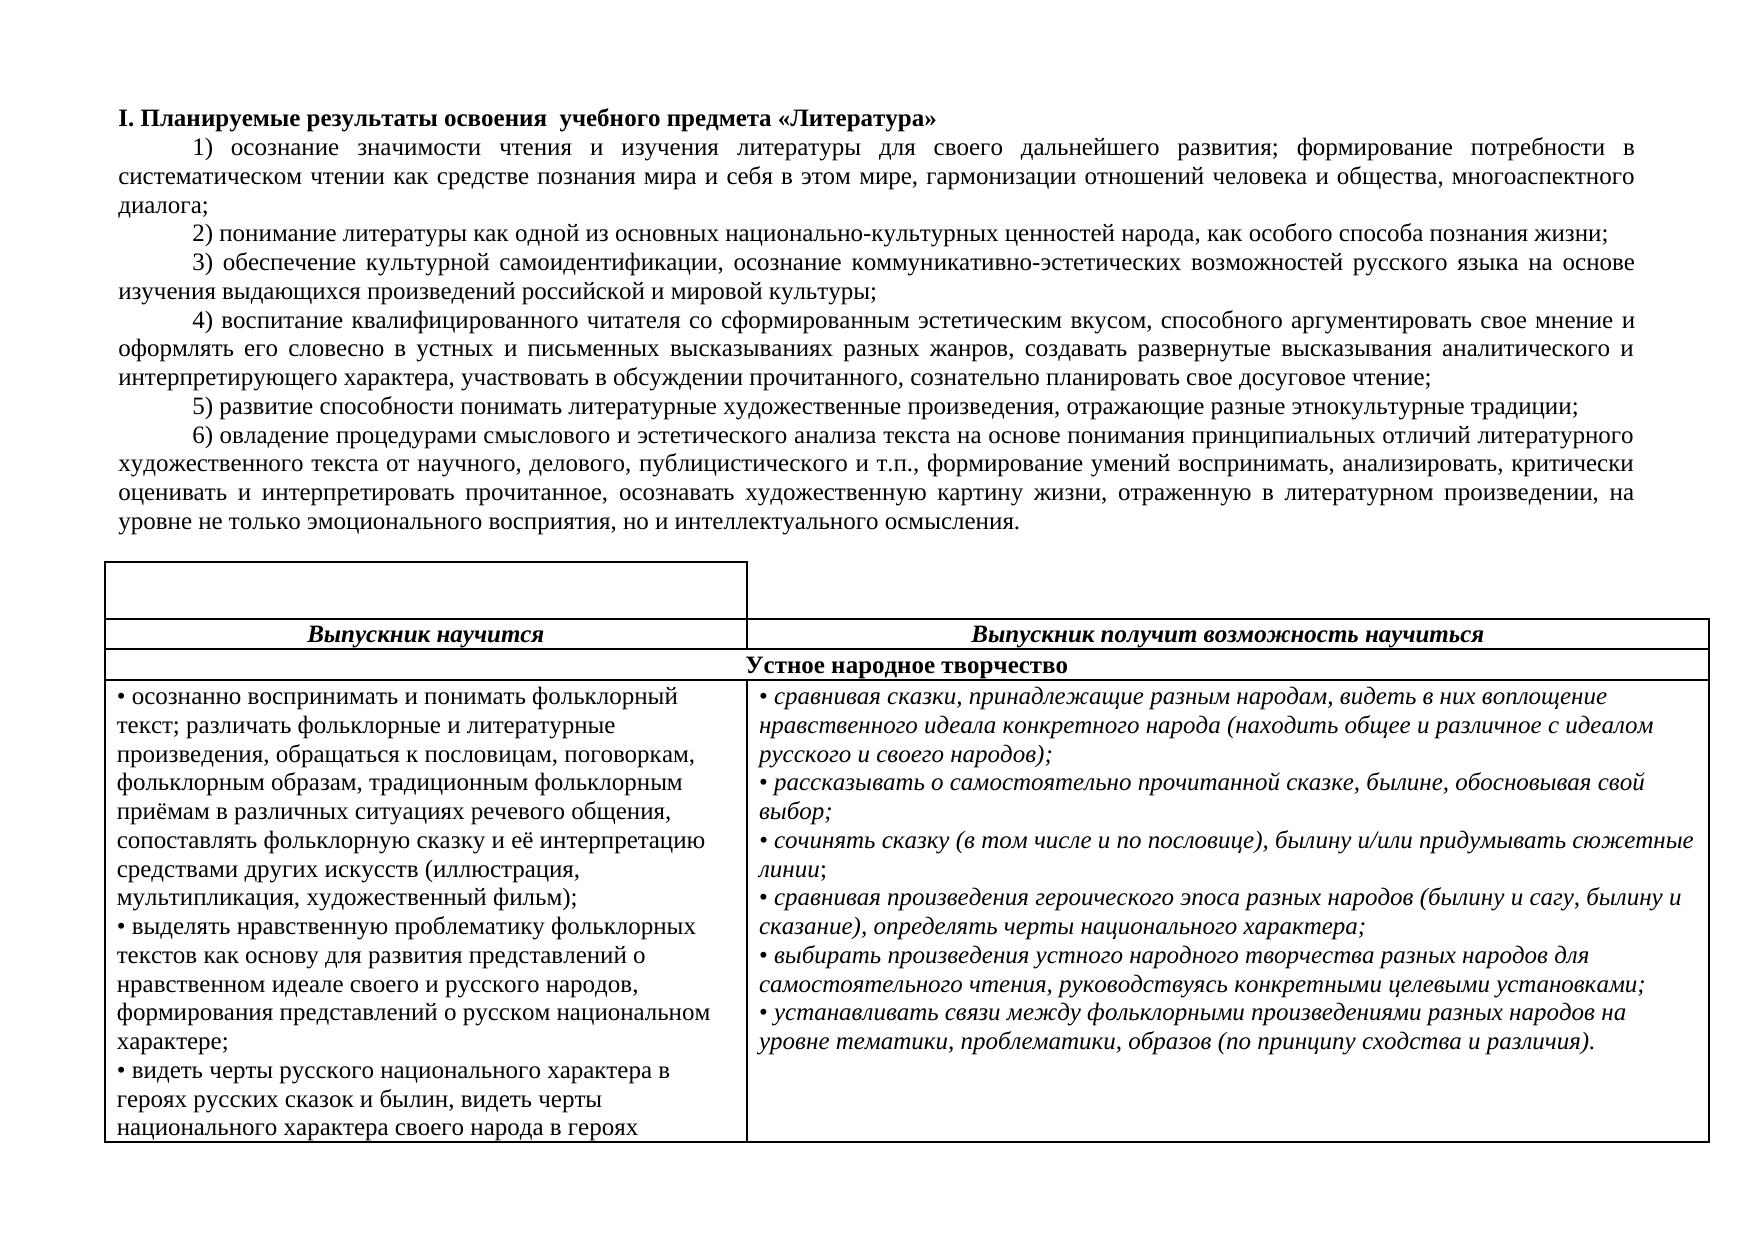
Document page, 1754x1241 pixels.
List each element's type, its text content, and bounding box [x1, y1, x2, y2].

text 2) понимание литературы как одной из основных национально-культурных ценностей народа, как особого способа познания жизни; [118, 218, 1636, 247]
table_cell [748, 681, 1708, 1141]
text I. Планируемые результаты освоения учебного предмета «Литература» [118, 103, 1636, 132]
text 6) овладение процедурами смыслового и эстетического анализа текста на основе понимания принципиальных отличий литературного художественного текста от научного, делового, публицистического и т.п., формирование умений воспринимать, анализировать, критически оценивать и интерпретировать прочитанное, осознавать художественную картину жизни, отраженную в литературном произведении, на уровне не только эмоционального восприятия, но и интеллектуального осмысления. [118, 420, 1636, 535]
text 1) осознание значимости чтения и изучения литературы для своего дальнейшего развития; формирование потребности в систематическом чтении как средстве познания мира и себя в этом мире, гармонизации отношений человека и общества, многоаспектного диалога; [118, 132, 1636, 218]
table_cell Выпускник получит возможность научиться [748, 620, 1708, 648]
text 5) развитие способности понимать литературные художественные произведения, отражающие разные этнокультурные традиции; [118, 391, 1636, 420]
table_cell Выпускник научится [106, 620, 746, 648]
table_header [106, 563, 746, 617]
text 3) обеспечение культурной самоидентификации, осознание коммуникативно-эстетических возможностей русского языка на основе изучения выдающихся произведений российской и мировой культуры; [118, 247, 1636, 305]
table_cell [106, 681, 746, 1141]
text 4) воспитание квалифицированного читателя со сформированным эстетическим вкусом, способного аргументировать свое мнение и оформлять его словесно в устных и письменных высказываниях разных жанров, создавать развернутые высказывания аналитического и интерпретирующего характера, участвовать в обсуждении прочитанного, сознательно планировать свое досуговое чтение; [118, 305, 1636, 391]
table_cell Устное народное творчество [106, 650, 1708, 679]
